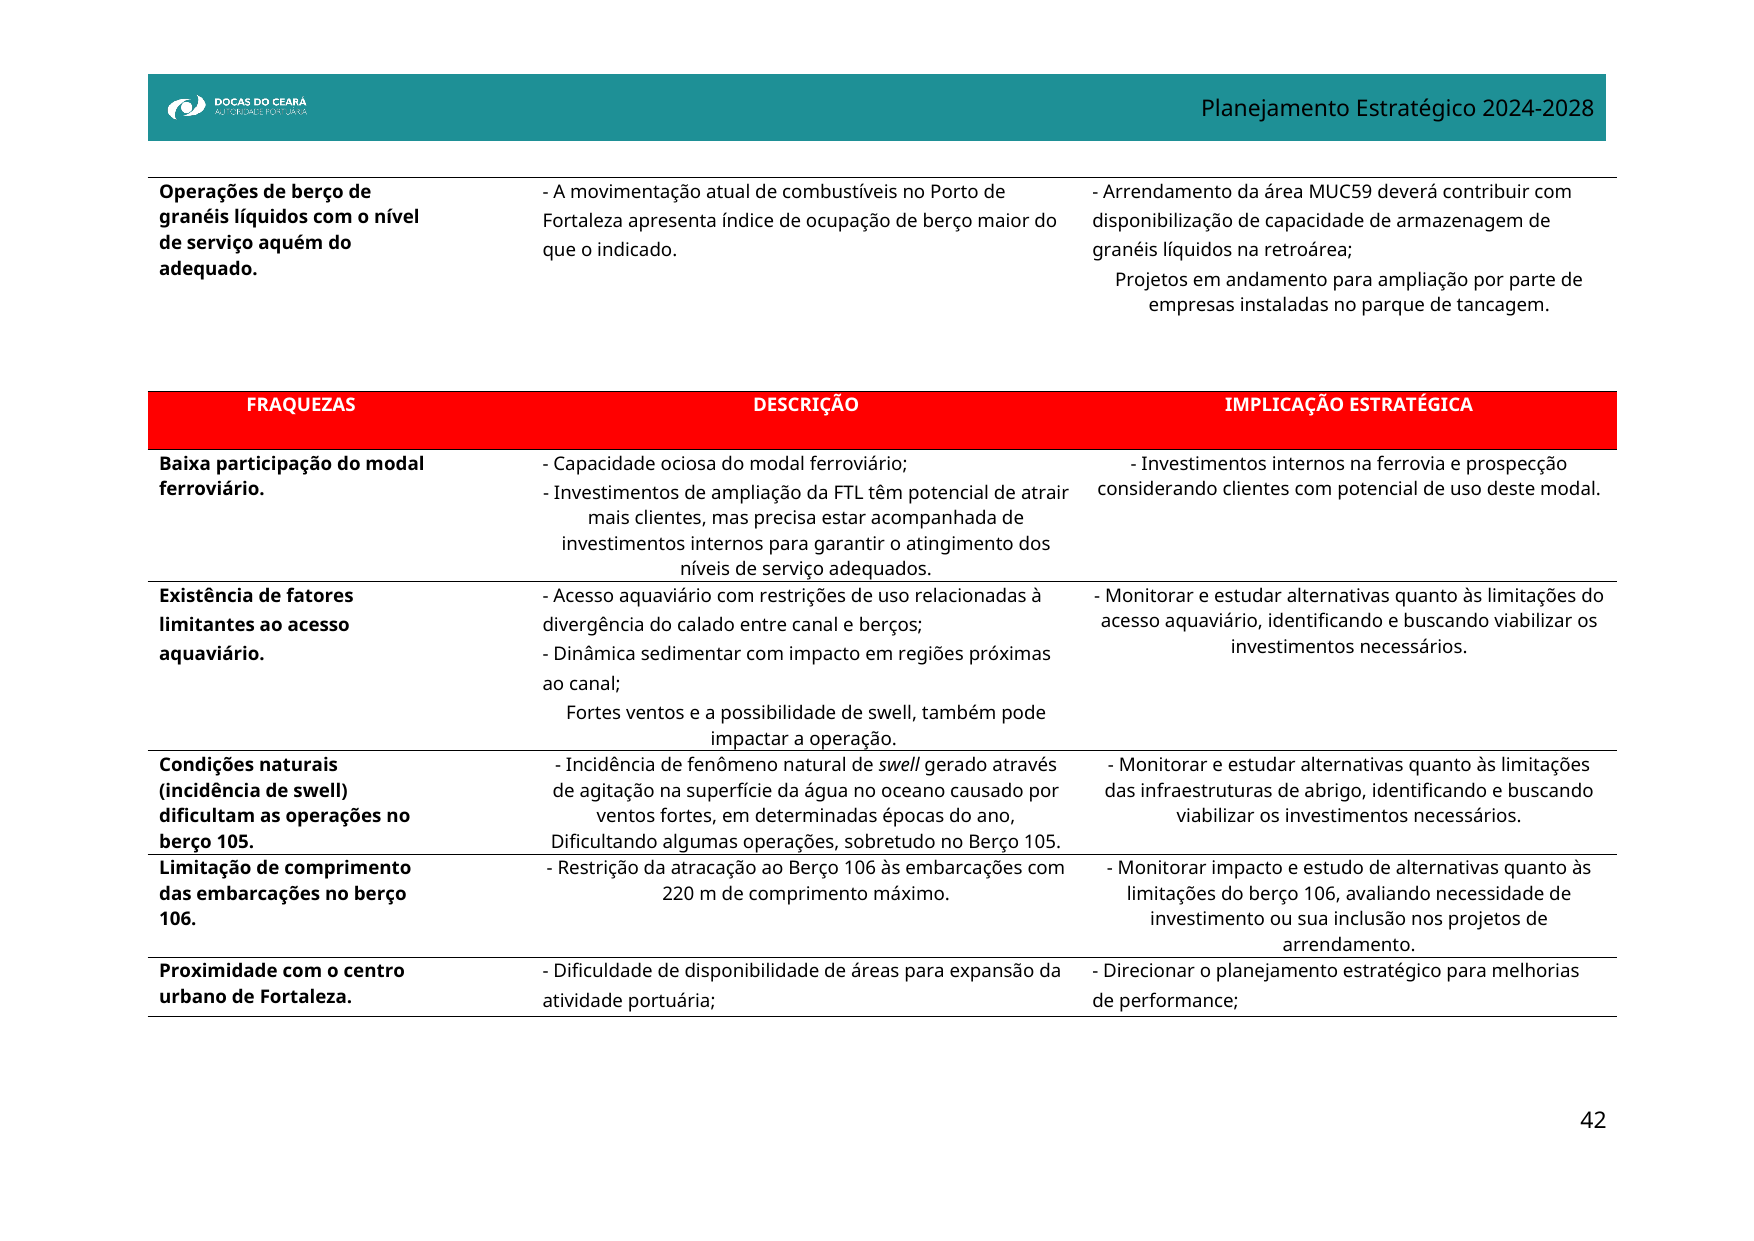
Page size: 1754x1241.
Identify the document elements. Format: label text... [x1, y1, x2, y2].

table_cell - A movimentação atual de combustíveis no Porto de Fortaleza apresenta índice de ocupação de berço maior do que o indicado. [531, 178, 1081, 391]
table_cell FRAQUEZAS [148, 392, 531, 449]
table_cell - Arrendamento da área MUC59 deverá contribuir com disponibilização de capacidade de armazenagem de granéis líquidos na retroárea; Projetos em andamento para ampliação por parte de empresas instaladas no parque de tancagem. [1081, 178, 1617, 391]
table_cell - Monitorar e estudar alternativas quanto às limitações do acesso aquaviário, identificando e buscando viabilizar os investimentos necessários. [1081, 582, 1617, 750]
table_cell - Acesso aquaviário com restrições de uso relacionadas à divergência do calado entre canal e berços; - Dinâmica sedimentar com impacto em regiões próximas ao canal; Fortes ventos e a possibilidade de swell, também pode impactar a operação. [531, 582, 1081, 750]
table_cell - Restrição da atracação ao Berço 106 às embarcações com 220 m de comprimento máximo. [531, 855, 1081, 957]
table_cell - Capacidade ociosa do modal ferroviário; - Investimentos de ampliação da FTL têm potencial de atrair mais clientes, mas precisa estar acompanhada de investimentos internos para garantir o atingimento dos níveis de serviço adequados. [531, 450, 1081, 581]
table_cell Baixa participação do modal ferroviário. [148, 450, 531, 581]
table_cell Operações de berço de granéis líquidos com o nível de serviço aquém do adequado. [148, 178, 531, 391]
table_cell - Monitorar e estudar alternativas quanto às limitações das infraestruturas de abrigo, identificando e buscando viabilizar os investimentos necessários. [1081, 751, 1617, 853]
picture [159, 85, 315, 129]
table_cell - Investimentos internos na ferrovia e prospecção considerando clientes com potencial de uso deste modal. [1081, 450, 1617, 581]
table_cell IMPLICAÇÃO ESTRATÉGICA [1081, 392, 1617, 449]
table_cell Condições naturais (incidência de swell) dificultam as operações no berço 105. [148, 751, 531, 853]
table_cell Limitação de comprimento das embarcações no berço 106. [148, 855, 531, 957]
table_cell DESCRIÇÃO [531, 392, 1081, 449]
table_cell Existência de fatores limitantes ao acesso aquaviário. [148, 582, 531, 750]
table_cell - Incidência de fenômeno natural de swell gerado através de agitação na superfície da água no oceano causado por ventos fortes, em determinadas épocas do ano, Dificultando algumas operações, sobretudo no Berço 105. [531, 751, 1081, 853]
table_cell Proximidade com o centro urbano de Fortaleza. [148, 958, 531, 1016]
table_cell - Monitorar impacto e estudo de alternativas quanto às limitações do berço 106, avaliando necessidade de investimento ou sua inclusão nos projetos de arrendamento. [1081, 855, 1617, 957]
